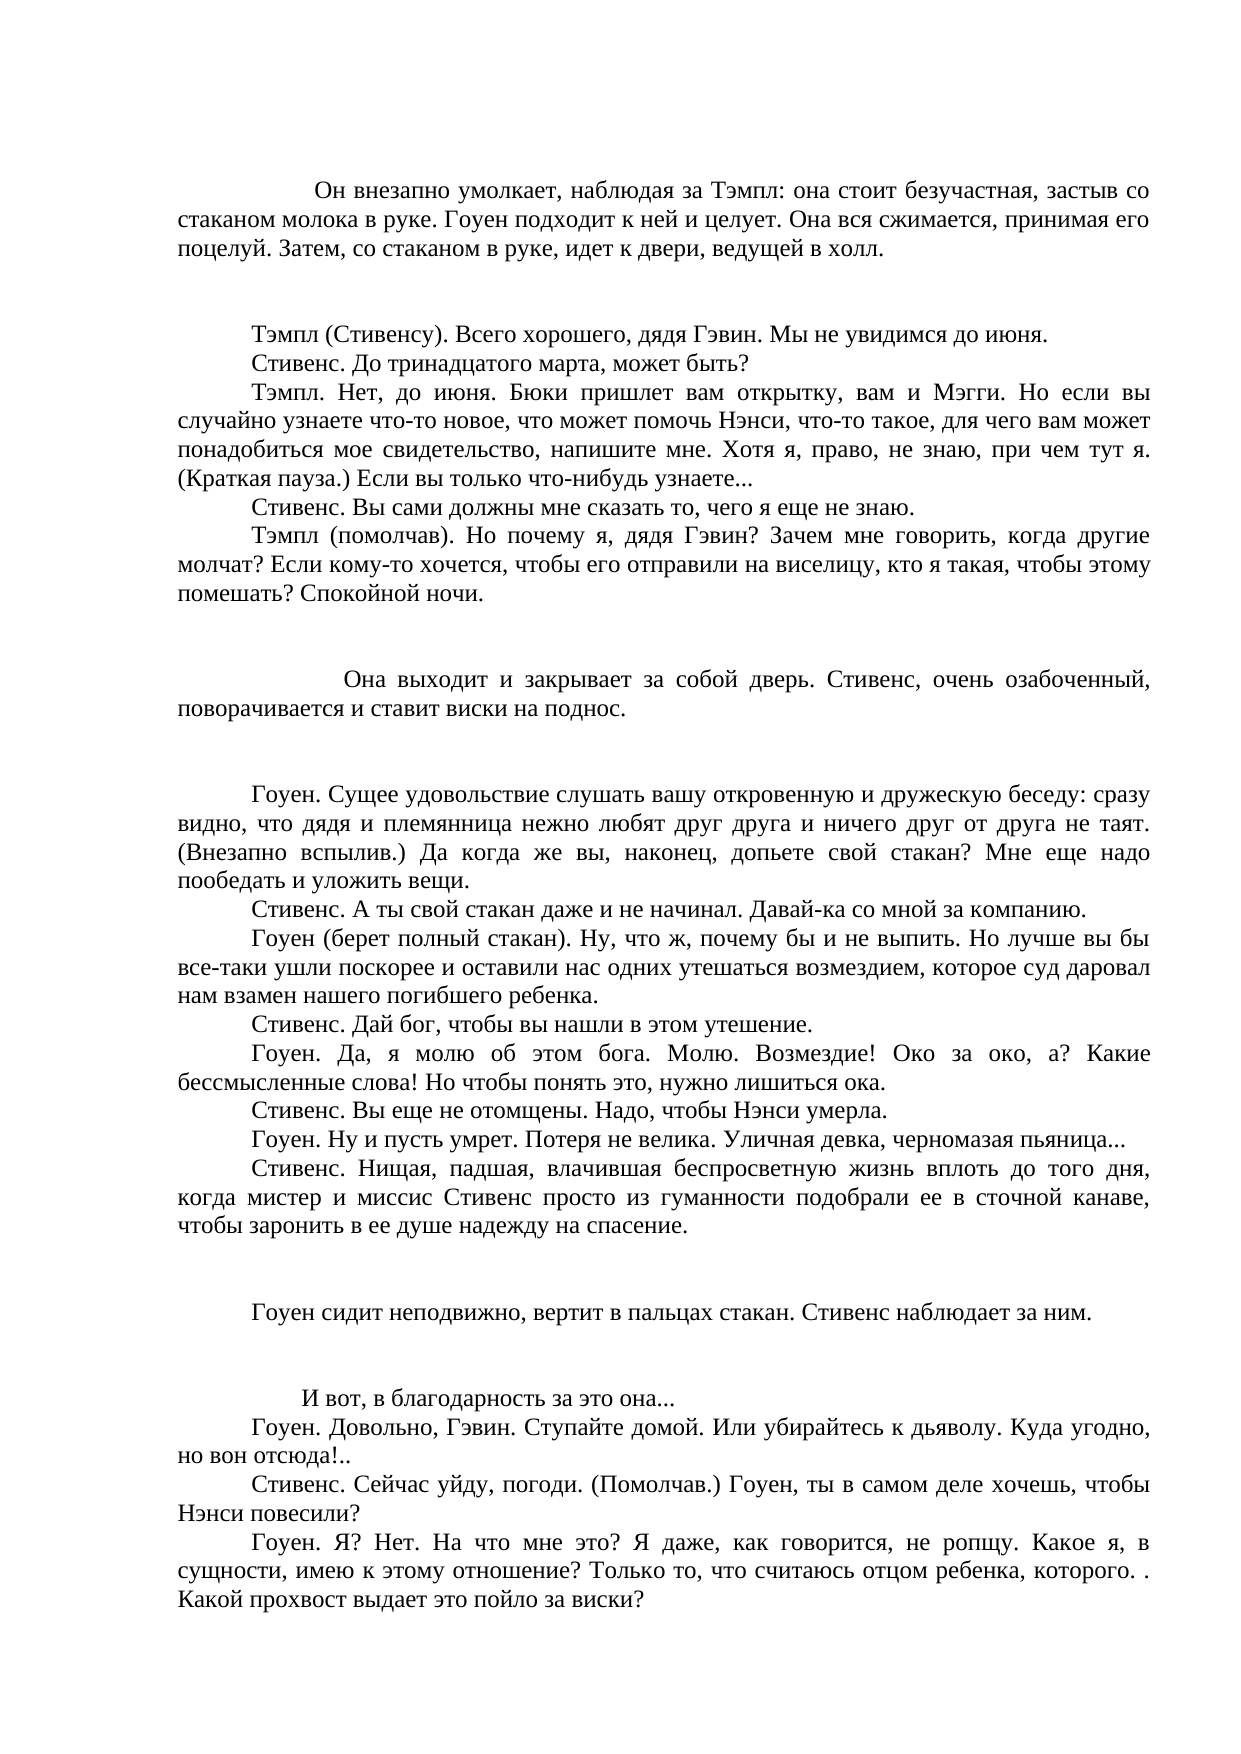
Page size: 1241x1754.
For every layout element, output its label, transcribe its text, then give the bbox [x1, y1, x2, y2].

text Гоуен. Я? Нет. На что мне это? Я даже, как говорится, не ропщу. Какое я, в сущности, имею к этому отношение? Только то, что считаюсь отцом ребенка, которого. . Какой прохвост выдает это пойло за виски? [177, 1527, 1152, 1613]
text Стивенс. Сейчас уйду, погоди. (Помолчав.) Гоуен, ты в самом деле хочешь, чтобы Нэнси повесили? [177, 1469, 1152, 1527]
text Тэмпл (помолчав). Но почему я, дядя Гэвин? Зачем мне говорить, когда другие молчат? Если кому-то хочется, чтобы его отправили на виселицу, кто я такая, чтобы этому помешать? Спокойной ночи. [177, 521, 1152, 607]
text Гоуен. Довольно, Гэвин. Ступайте домой. Или убирайтесь к дьяволу. Куда угодно, но вон отсюда!.. [177, 1412, 1152, 1469]
text Гоуен (берет полный стакан). Ну, что ж, почему бы и не выпить. Но лучше вы бы все-таки ушли поскорее и оставили нас одних утешаться возмездием, которое суд даровал нам взамен нашего погибшего ребенка. [177, 923, 1152, 1009]
text Гоуен. Ну и пусть умрет. Потеря не велика. Уличная девка, черномазая пьяница... [177, 1124, 1152, 1153]
text Стивенс. До тринадцатого марта, может быть? [177, 348, 1152, 377]
text Гоуен. Сущее удовольствие слушать вашу откровенную и дружескую беседу: сразу видно, что дядя и племянница нежно любят друг друга и ничего друг от друга не таят. (Внезапно вспылив.) Да когда же вы, наконец, допьете свой стакан? Мне еще надо пообедать и уложить вещи. [177, 779, 1152, 894]
text Гоуен сидит неподвижно, вертит в пальцах стакан. Стивенс наблюдает за ним. [177, 1297, 1152, 1326]
text Гоуен. Да, я молю об этом бога. Молю. Возмездие! Око за око, а? Какие бессмысленные слова! Но чтобы понять это, нужно лишиться ока. [177, 1038, 1152, 1096]
text Стивенс. Нищая, падшая, влачившая беспросветную жизнь вплоть до того дня, когда мистер и миссис Стивенс просто из гуманности подобрали ее в сточной канаве, чтобы заронить в ее душе надежду на спасение. [177, 1153, 1152, 1239]
text Он внезапно умолкает, наблюдая за Тэмпл: она стоит безучастная, застыв со стаканом молока в руке. Гоуен подходит к ней и целует. Она вся сжимается, принимая его поцелуй. Затем, со стаканом в руке, идет к двери, ведущей в холл. [177, 176, 1152, 262]
text Стивенс. Вы сами должны мне сказать то, чего я еще не знаю. [177, 492, 1152, 521]
text И вот, в благодарность за это она... [177, 1383, 1152, 1412]
text Тэмпл (Стивенсу). Всего хорошего, дядя Гэвин. Мы не увидимся до июня. [177, 319, 1152, 348]
text Стивенс. А ты свой стакан даже и не начинал. Давай-ка со мной за компанию. [177, 894, 1152, 923]
text Стивенс. Дай бог, чтобы вы нашли в этом утешение. [177, 1009, 1152, 1038]
text Стивенс. Вы еще не отомщены. Надо, чтобы Нэнси умерла. [177, 1096, 1152, 1124]
text Тэмпл. Нет, до июня. Бюки пришлет вам открытку, вам и Мэгги. Но если вы случайно узнаете что-то новое, что может помочь Нэнси, что-то такое, для чего вам может понадобиться мое свидетельство, напишите мне. Хотя я, право, не знаю, при чем тут я. (Краткая пауза.) Если вы только что-нибудь узнаете... [177, 377, 1152, 492]
text Она выходит и закрывает за собой дверь. Стивенс, очень озабоченный, поворачивается и ставит виски на поднос. [177, 664, 1152, 722]
